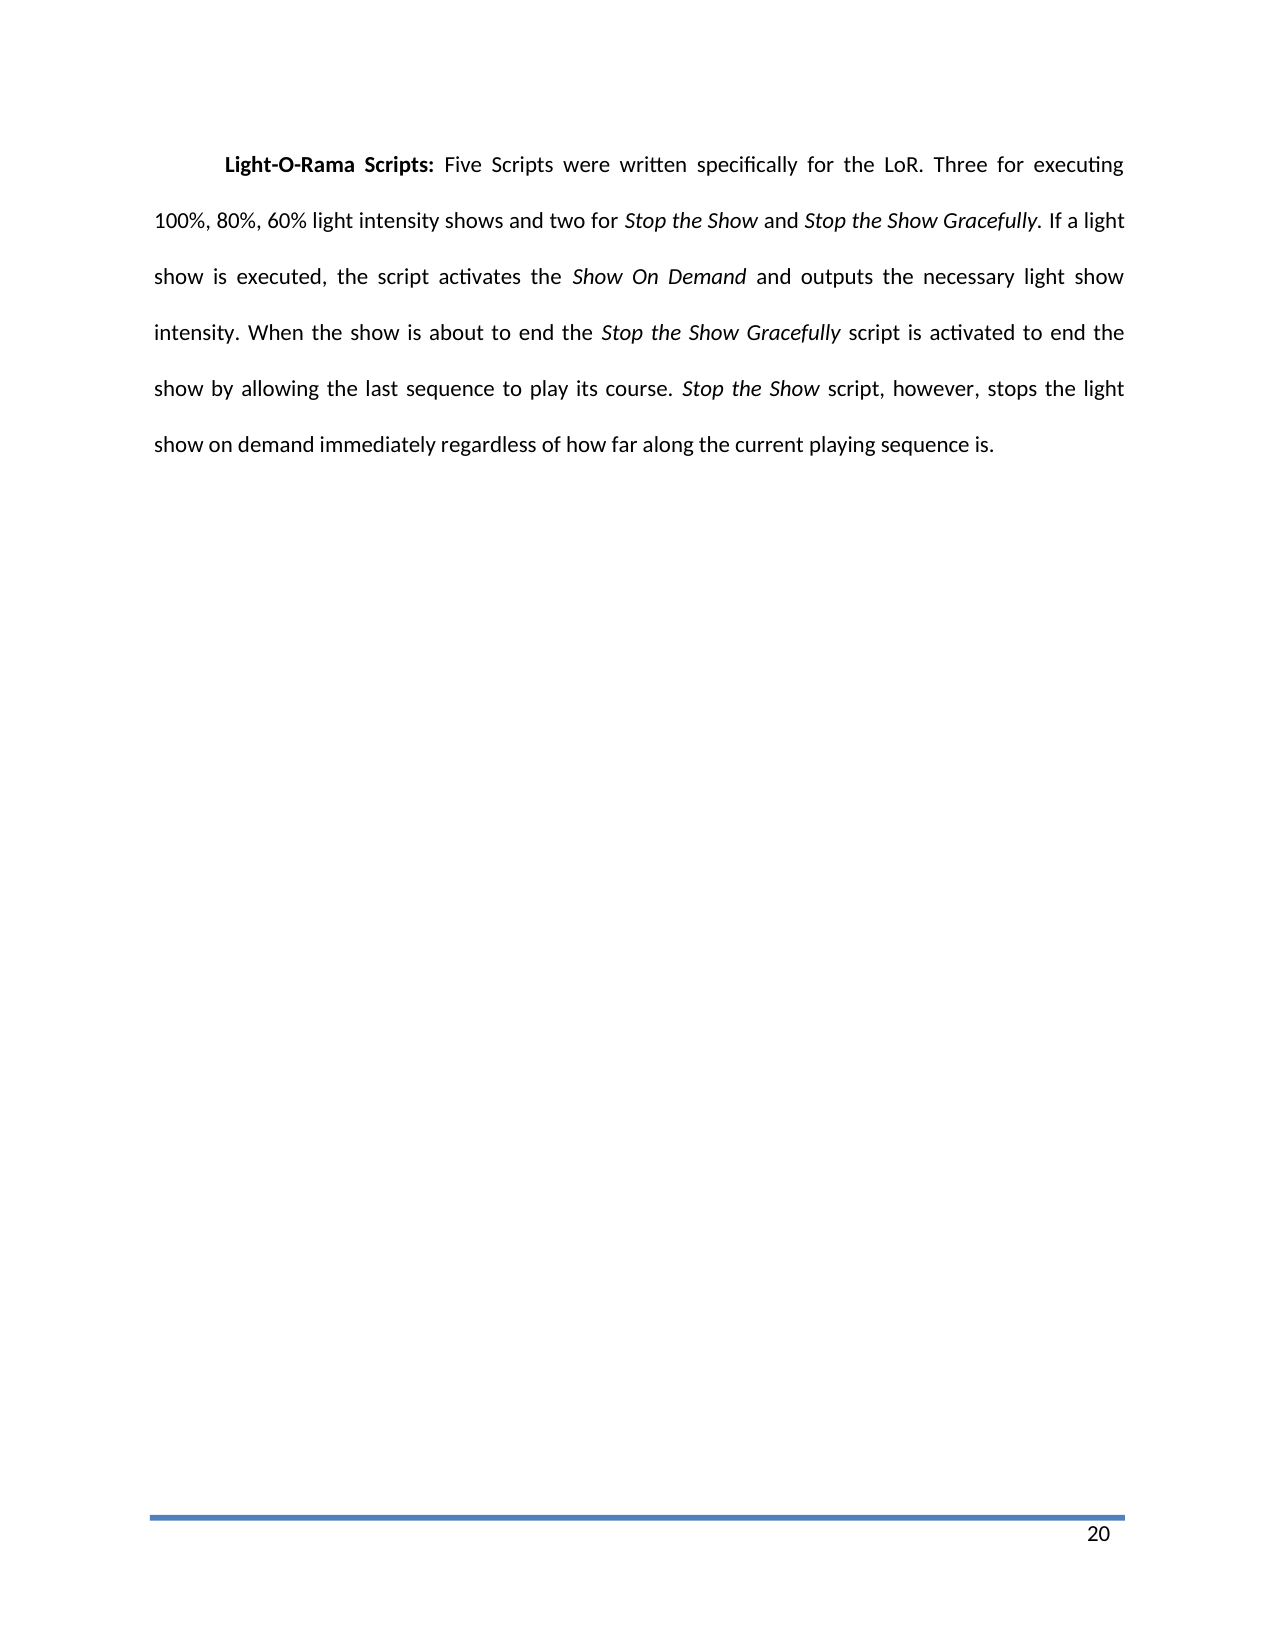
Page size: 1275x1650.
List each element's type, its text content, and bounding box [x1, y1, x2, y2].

text Light-O-Rama Scripts: Five Scripts were written specifically for the LoR. Three for executing 100%, 80%, 60% light intensity shows and two for Stop the Show and Stop the Show Gracefully. If a light show is executed, the script activates the Show On Demand and outputs the necessary light show intensity. When the show is about to end the Stop the Show Gracefully script is activated to end the show by allowing the last sequence to play its course. Stop the Show script, however, stops the light show on demand immediately regardless of how far along the current playing sequence is. [154, 150, 1125, 458]
